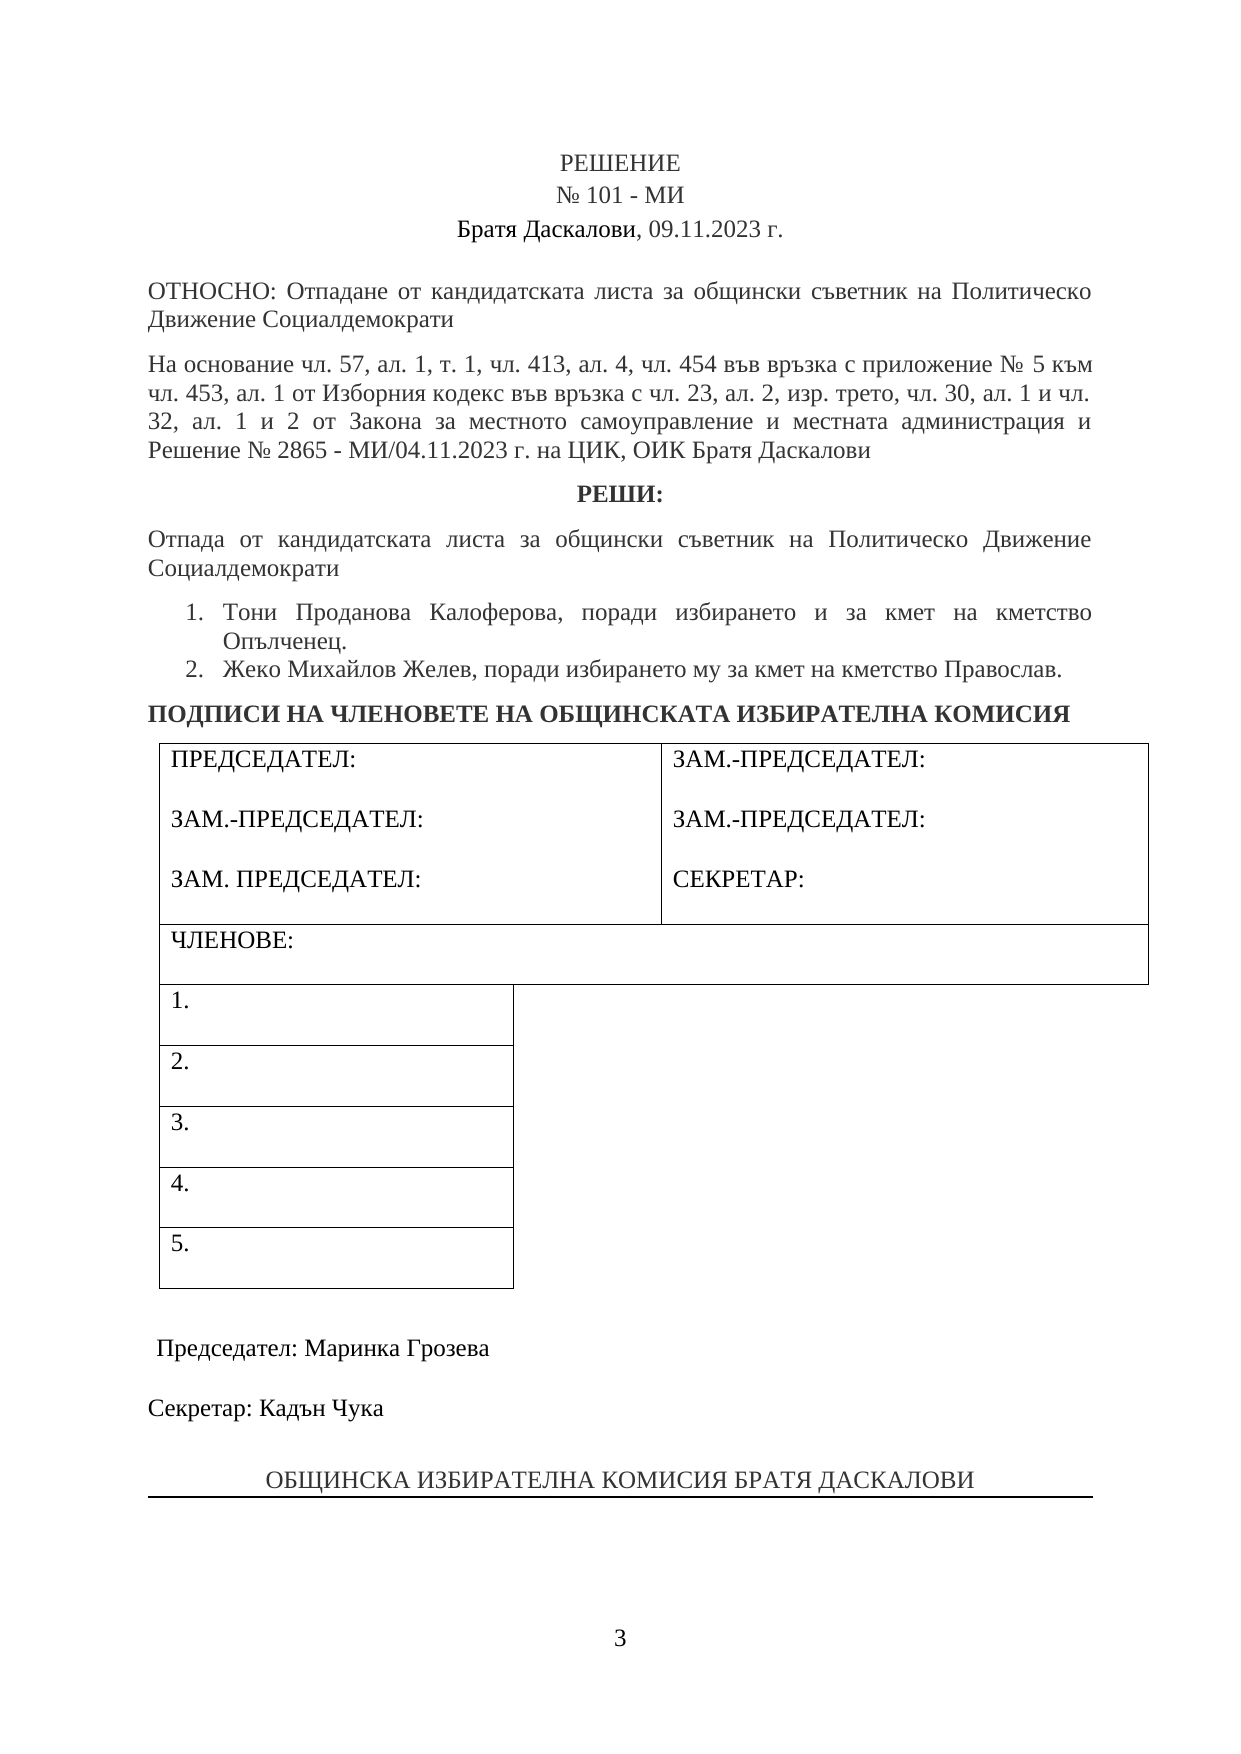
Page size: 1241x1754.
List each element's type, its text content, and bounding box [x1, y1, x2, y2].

title РЕШЕНИЕ № 101 - МИ Братя Даскалови, 09.11.2023 г. [148, 148, 1093, 242]
text РЕШИ: [148, 479, 1093, 508]
list Жеко Михайлов Желев, поради избирането му за кмет на кметство Православ. [185, 654, 1093, 683]
table_header ПРЕДСЕДАТЕЛ: ЗАМ.-ПРЕДСЕДАТЕЛ: ЗАМ. ПРЕДСЕДАТЕЛ: [160, 744, 661, 924]
table_cell 1. [160, 985, 513, 1045]
text ПОДПИСИ НА ЧЛЕНОВЕТЕ НА ОБЩИНСКАТА ИЗБИРАТЕЛНА КОМИСИЯ [148, 699, 1093, 728]
table_cell 4. [160, 1168, 513, 1227]
table_cell ЧЛЕНОВЕ: [160, 925, 1148, 984]
table_cell 5. [160, 1228, 513, 1288]
text На основание чл. 57, ал. 1, т. 1, чл. 413, ал. 4, чл. 454 във връзка с приложение № 5 към чл. 453, ал. 1 от Изборния кодекс във връзка с чл. 23, ал. 2, изр. трето, чл. 30, ал. 1 и чл. 32, ал. 1 и 2 от Закона за местното самоуправление и местната администрация и Решение № 2865 - МИ/04.11.2023 г. на ЦИК, ОИК Братя Даскалови [148, 349, 1093, 464]
text ОТНОСНО: Отпадане от кандидатската листа за общински съветник на Политическо Движение Социалдемократи [148, 276, 1093, 333]
table_cell 3. [160, 1107, 513, 1167]
table_cell 2. [160, 1046, 513, 1106]
table_header ЗАМ.-ПРЕДСЕДАТЕЛ: ЗАМ.-ПРЕДСЕДАТЕЛ: СЕКРЕТАР: [662, 744, 1148, 924]
text Отпада от кандидатската листа за общински съветник на Политическо Движение Социалдемократи [148, 524, 1093, 581]
text Секретар: Кадън Чука [148, 1393, 1093, 1422]
text Председател: Маринка Грозева [148, 1333, 1093, 1362]
list Тони Проданова Калоферова, поради избирането и за кмет на кметство Опълченец. [185, 597, 1093, 654]
text ОБЩИНСКА ИЗБИРАТЕЛНА КОМИСИЯ БРАТЯ ДАСКАЛОВИ [148, 1466, 1093, 1496]
